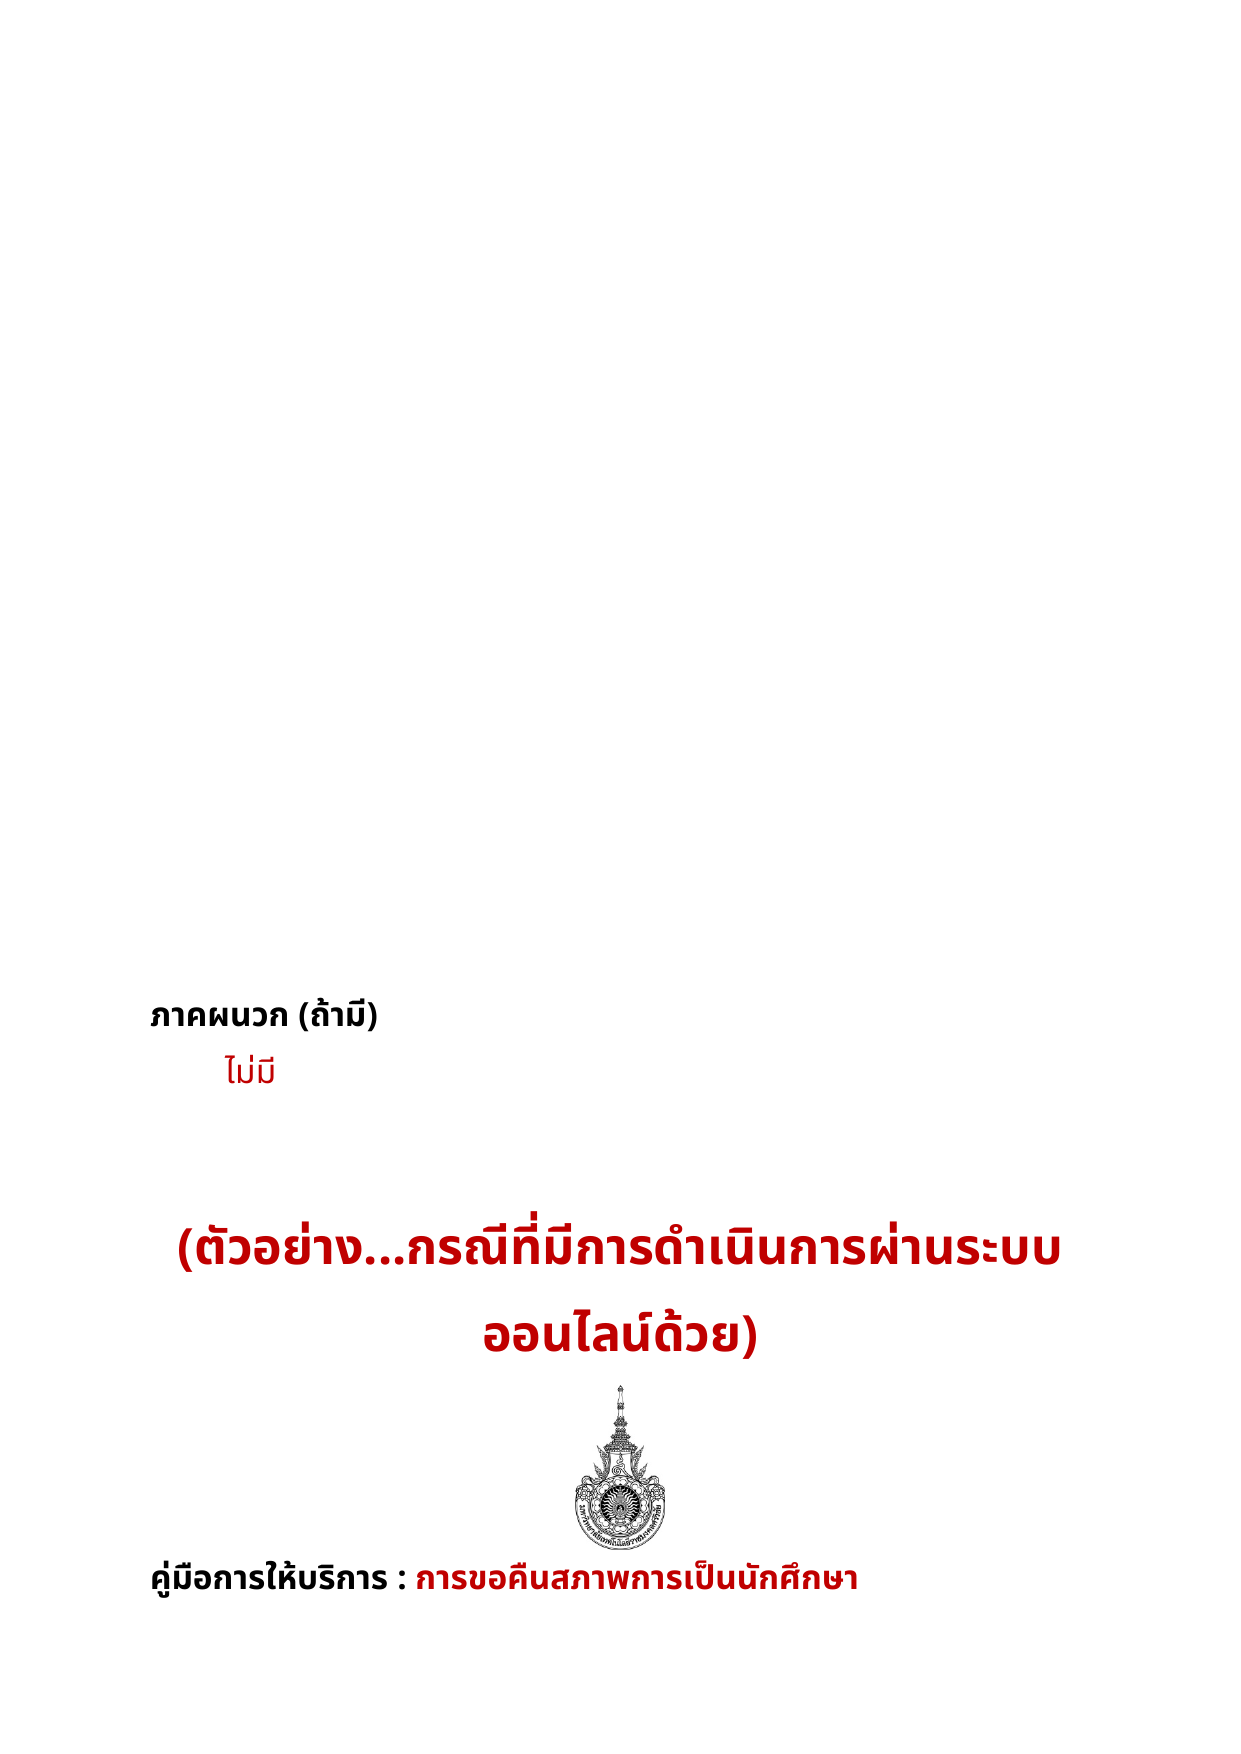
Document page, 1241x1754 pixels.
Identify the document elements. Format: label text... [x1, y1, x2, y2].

text ภาคผนวก (ถ้ามี) [150, 990, 1090, 1041]
text คู่มือการให้บริการ : การขอคืนสภาพการเป็นนักศึกษา [150, 1554, 1090, 1604]
text ไม่มี [150, 1048, 1090, 1099]
picture [575, 1385, 665, 1550]
text (ตัวอย่าง...กรณีที่มีการดำเนินการผ่านระบบออนไลน์ด้วย) [150, 1211, 1090, 1374]
